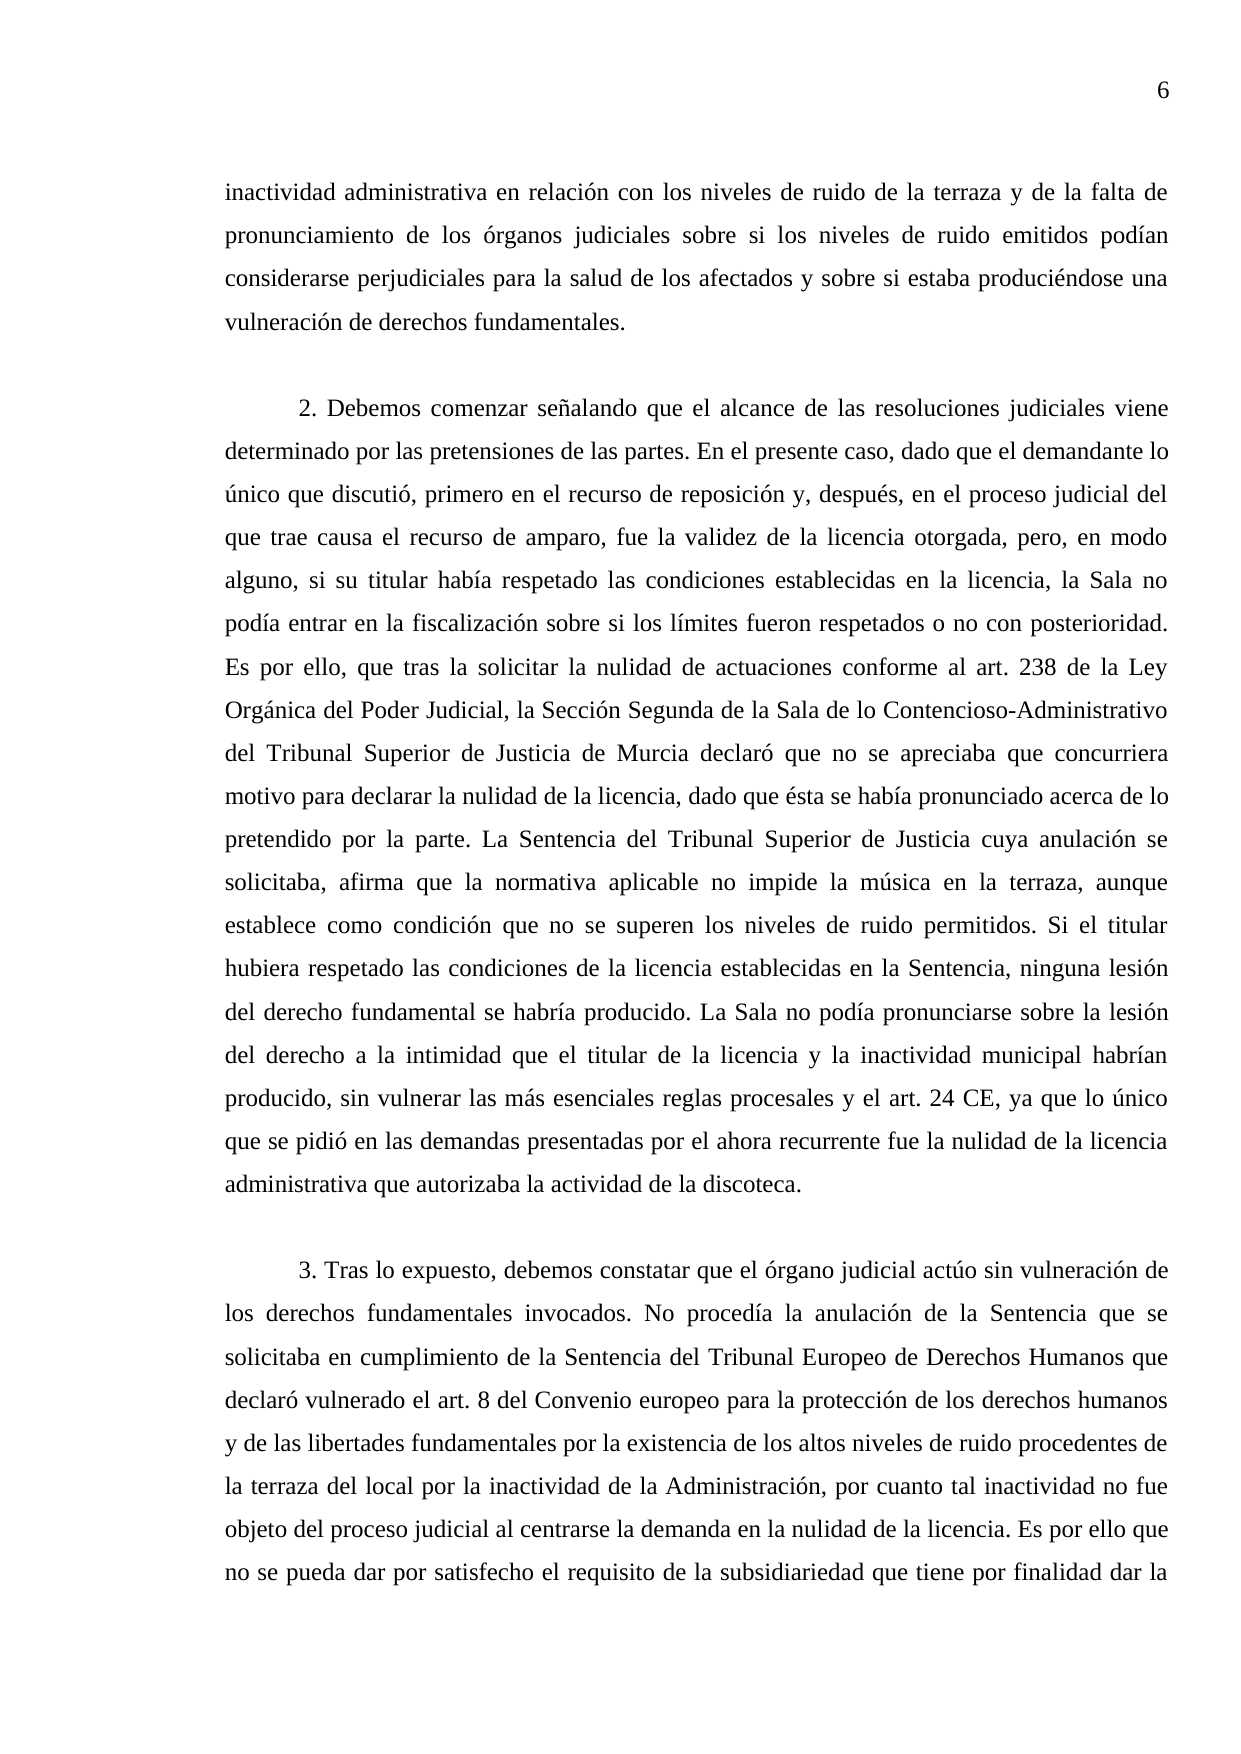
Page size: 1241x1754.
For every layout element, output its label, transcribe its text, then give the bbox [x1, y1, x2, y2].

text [224, 1255, 1169, 1586]
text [224, 177, 1169, 335]
text 2. Debemos comenzar señalando que el alcance de las resoluciones judiciales viene determinado por las pretensiones de las partes. En el presente caso, dado que el demandante lo único que discutió, primero en el recurso de reposición y, después, en el proceso judicial del que trae causa el recurso de amparo, fue la validez de la licencia otorgada, pero, en modo alguno, si su titular había respetado las condiciones establecidas en la licencia, la Sala no podía entrar en la fiscalización sobre si los límites fueron respetados o no con posterioridad. Es por ello, que tras la solicitar la nulidad de actuaciones conforme al art. 238 de la Ley Orgánica del Poder Judicial, la Sección Segunda de la Sala de lo Contencioso-Administrativo del Tribunal Superior de Justicia de Murcia declaró que no se apreciaba que concurriera motivo para declarar la nulidad de la licencia, dado que ésta se había pronunciado acerca de lo pretendido por la parte. La Sentencia del Tribunal Superior de Justicia cuya anulación se solicitaba, afirma que la normativa aplicable no impide la música en la terraza, aunque establece como condición que no se superen los niveles de ruido permitidos. Si el titular hubiera respetado las condiciones de la licencia establecidas en la Sentencia, ninguna lesión del derecho fundamental se habría producido. La Sala no podía pronunciarse sobre la lesión del derecho a la intimidad que el titular de la licencia y la inactividad municipal habrían producido, sin vulnerar las más esenciales reglas procesales y el art. 24 CE, ya que lo único que se pidió en las demandas presentadas por el ahora recurrente fue la nulidad de la licencia administrativa que autorizaba la actividad de la discoteca. [224, 393, 1169, 1198]
